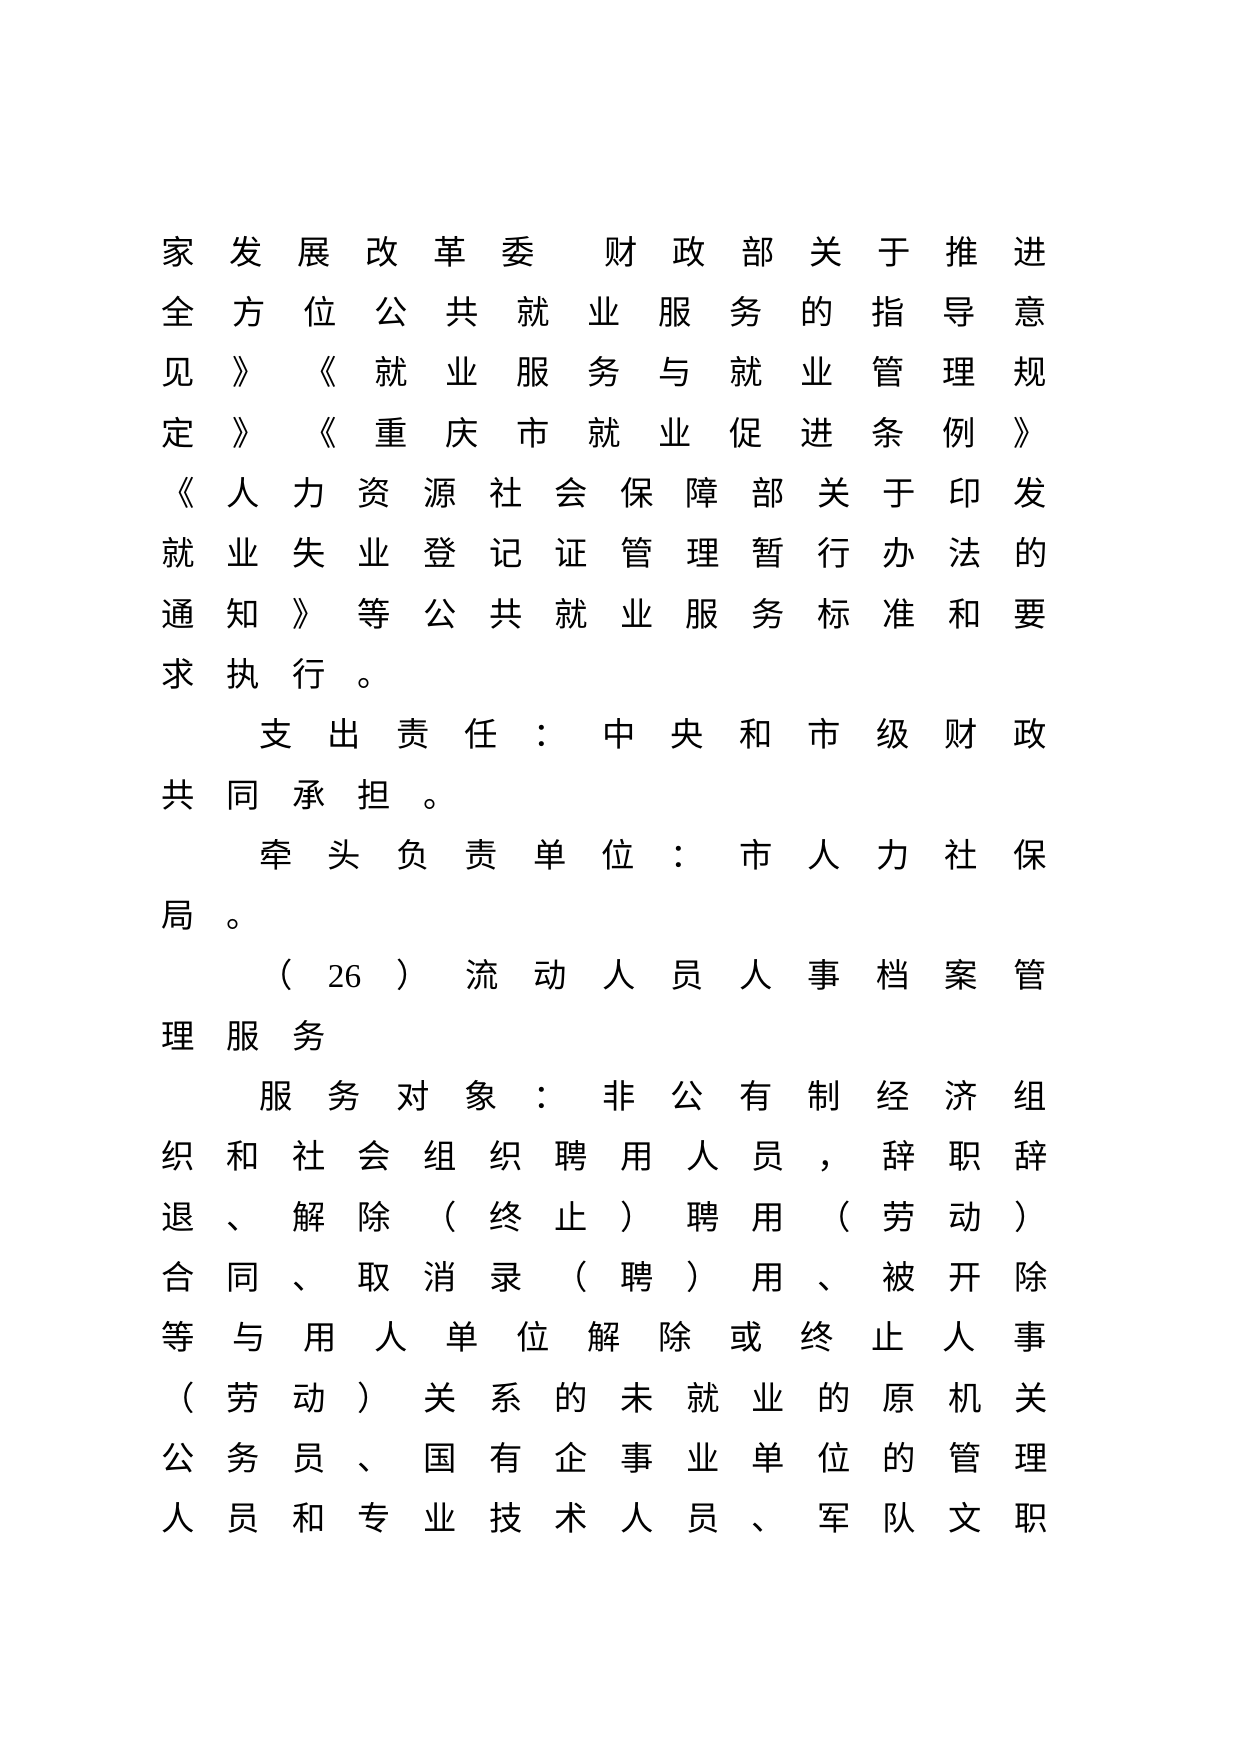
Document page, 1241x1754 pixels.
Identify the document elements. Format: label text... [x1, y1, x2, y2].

text （26）流动人员人事档案管理服务 [161, 943, 1079, 1064]
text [161, 1064, 1079, 1546]
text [161, 219, 1079, 702]
text 支出责任：中央和市级财政共同承担。 [161, 702, 1079, 823]
text 牵头负责单位：市人力社保局。 [161, 823, 1079, 943]
